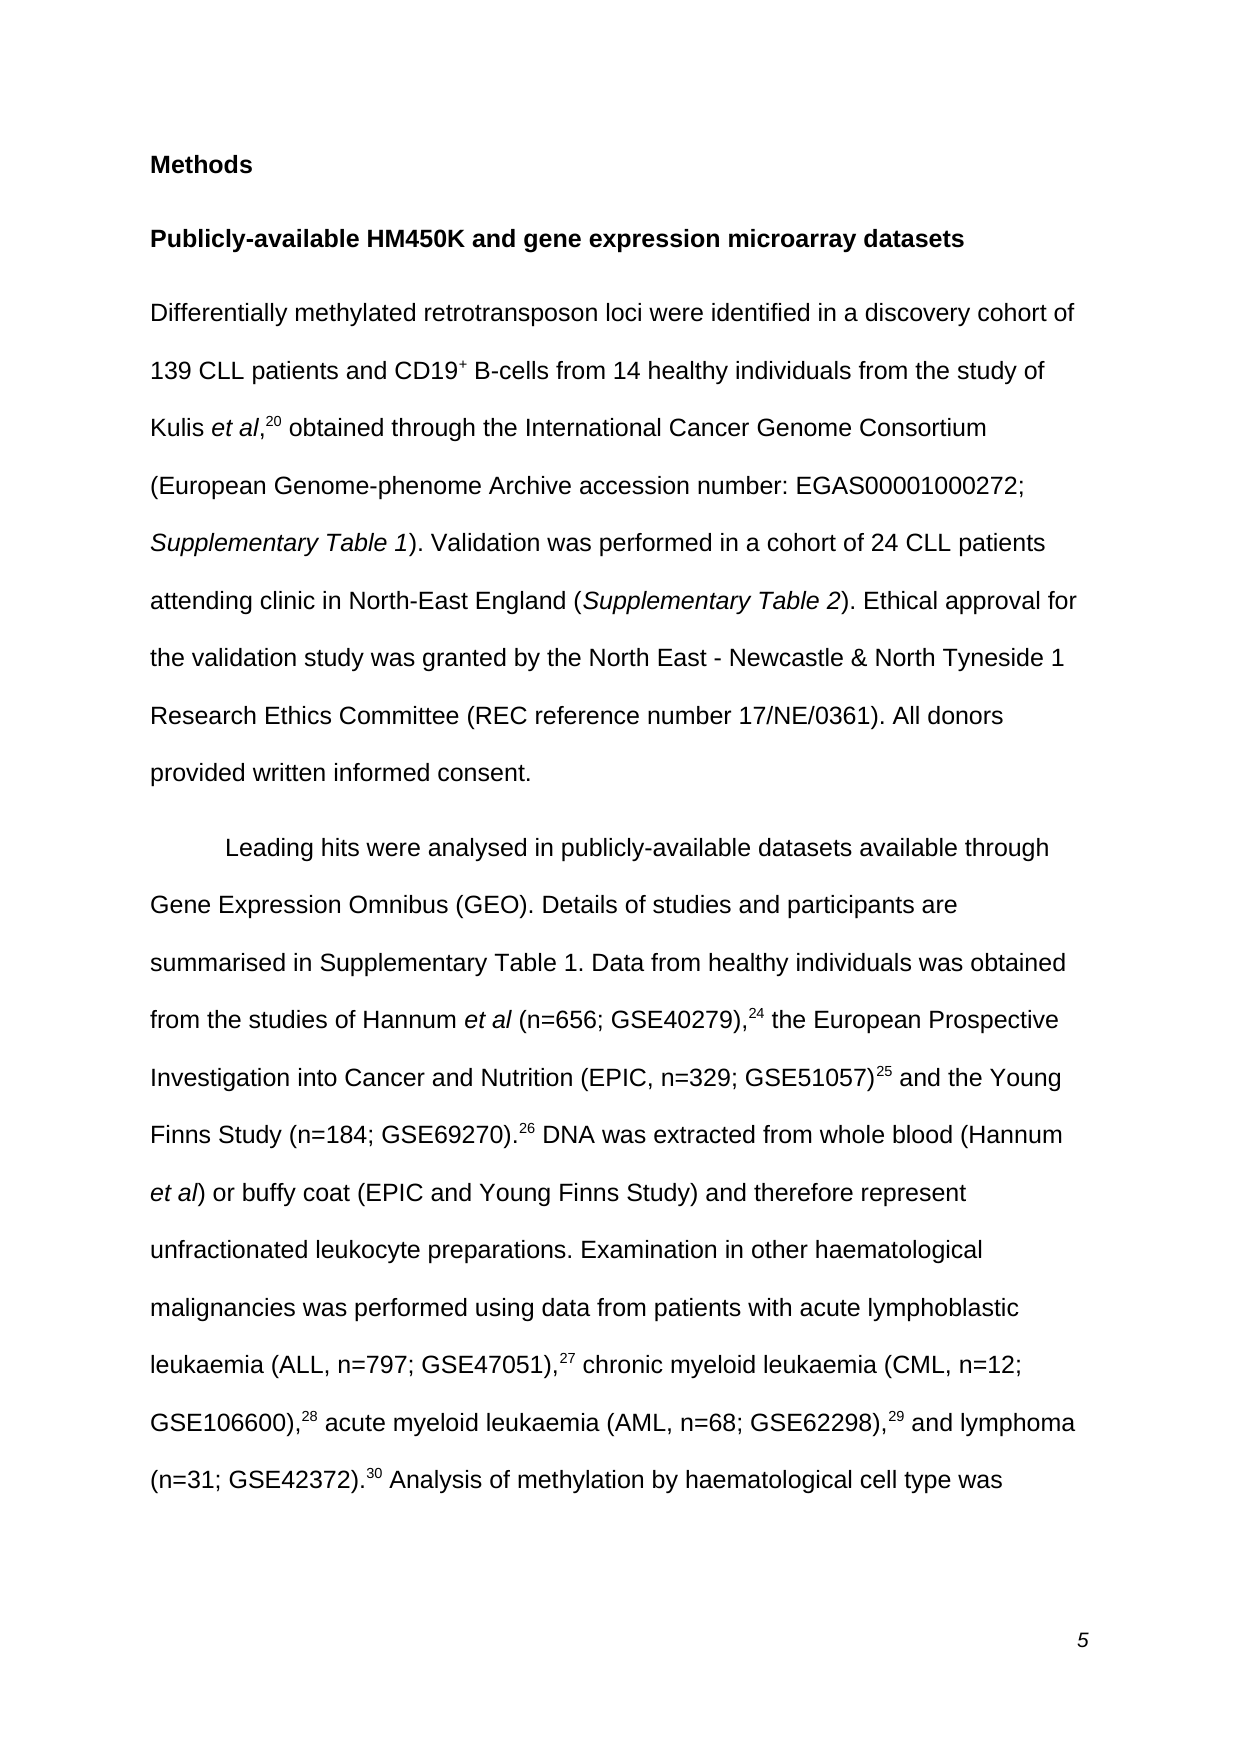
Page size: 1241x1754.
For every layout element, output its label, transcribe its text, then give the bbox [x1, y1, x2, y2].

text Differentially methylated retrotransposon loci were identified in a discovery cohort of 139 CLL patients and CD19+ B-cells from 14 healthy individuals from the study of Kulis et al,20 obtained through the International Cancer Genome Consortium (European Genome-phenome Archive accession number: EGAS00001000272; Supplementary Table 1). Validation was performed in a cohort of 24 CLL patients attending clinic in North-East England (Supplementary Table 2). Ethical approval for the validation study was granted by the North East - Newcastle & North Tyneside 1 Research Ethics Committee (REC reference number 17/NE/0361). All donors provided written informed consent. [150, 298, 1090, 787]
text Publicly-available HM450K and gene expression microarray datasets [150, 224, 1090, 253]
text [150, 832, 1090, 1494]
text Methods [150, 150, 1090, 179]
